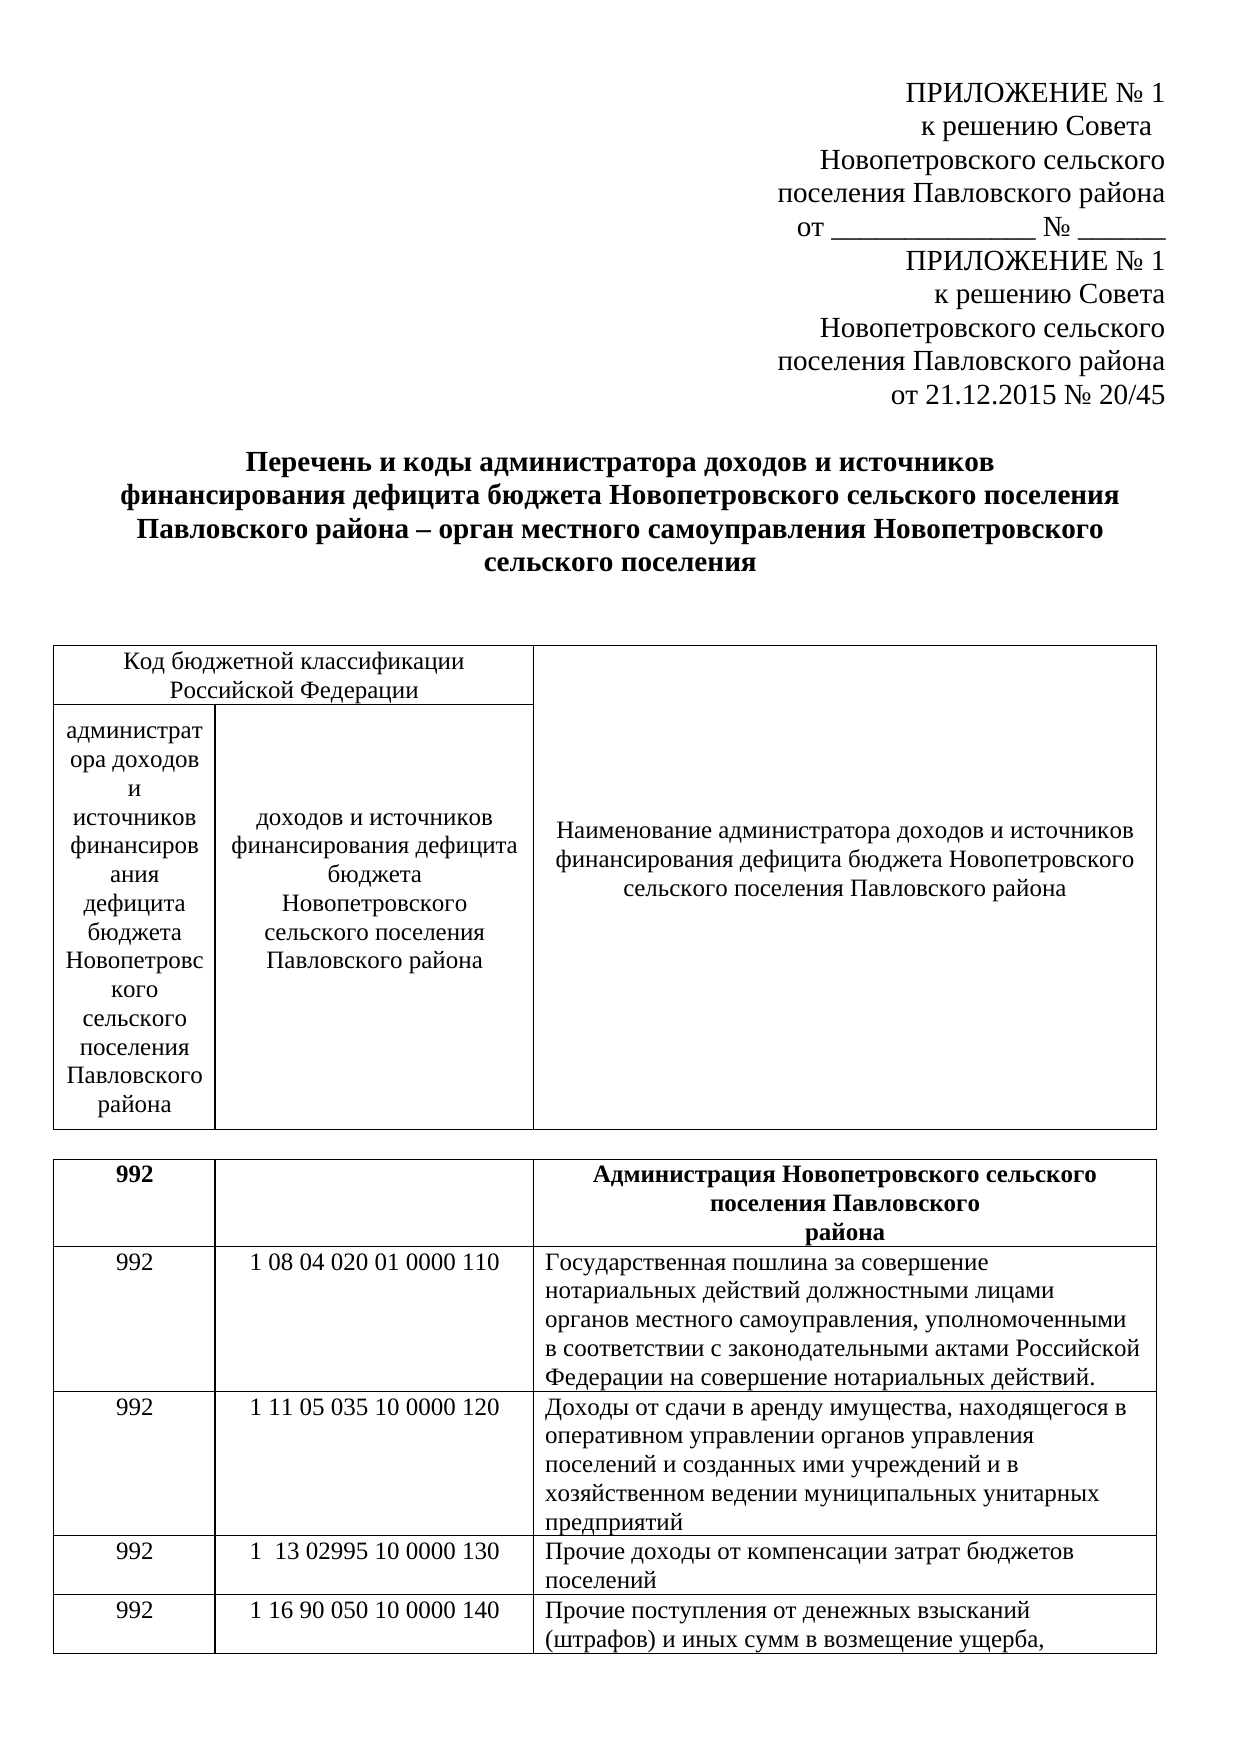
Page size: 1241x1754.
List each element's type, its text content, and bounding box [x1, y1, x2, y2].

text Новопетровского сельского [75, 310, 1165, 343]
text от ______________ № ______ [75, 209, 1165, 243]
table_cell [534, 1595, 1156, 1652]
table_cell доходов и источников финансирования дефицита бюджета Новопетровского сельского поселения Павловского района [216, 705, 533, 1129]
table_cell 992 [54, 1247, 214, 1391]
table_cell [216, 1595, 533, 1652]
table_cell 992 [54, 1595, 214, 1652]
table_header [216, 1160, 533, 1246]
text ПРИЛОЖЕНИЕ № 1 к решению Совета [75, 243, 1165, 310]
table_cell 1 11 05 035 10 0000 120 [216, 1392, 533, 1535]
table_header 992 [54, 1160, 214, 1246]
text поселения Павловского района [75, 176, 1165, 209]
text Новопетровского сельского [665, 142, 1165, 176]
table_cell Государственная пошлина за совершение нотариальных действий должностными лицами органов местного самоуправления, уполномоченными в соответствии с законодательными актами Российской Федерации на совершение нотариальных действий. [534, 1247, 1156, 1391]
table_cell 1 13 02995 10 0000 130 [216, 1536, 533, 1594]
table_cell Прочие доходы от компенсации затрат бюджетов поселений [534, 1536, 1156, 1594]
text финансирования дефицита бюджета Новопетровского сельского поселения Павловского района – орган местного самоуправления Новопетровского сельского поселения [75, 477, 1165, 578]
text ПРИЛОЖЕНИЕ № 1 [665, 75, 1165, 108]
text поселения Павловского района [75, 343, 1165, 377]
table_header Код бюджетной классификации Российской Федерации [54, 646, 533, 704]
table_cell 992 [54, 1392, 214, 1535]
table_cell Доходы от сдачи в аренду имущества, находящегося в оперативном управлении органов управления поселений и созданных ими учреждений и в хозяйственном ведении муниципальных унитарных предприятий [534, 1392, 1156, 1535]
table_cell 1 08 04 020 01 0000 110 [216, 1247, 533, 1391]
table_header Администрация Новопетровского сельского поселения Павловского района [534, 1160, 1156, 1246]
table_header Наименование администратора доходов и источников финансирования дефицита бюджета Новопетровского сельского поселения Павловского района [534, 646, 1156, 1129]
text к решению Совета [75, 108, 1165, 142]
table_cell 992 [54, 1536, 214, 1594]
text Перечень и коды администратора доходов и источников [75, 444, 1165, 477]
table_cell администратора доходов и источников финансирования дефицита бюджета Новопетровского сельского поселения Павловского района [54, 705, 214, 1129]
text от 21.12.2015 № 20/45 [75, 377, 1165, 410]
